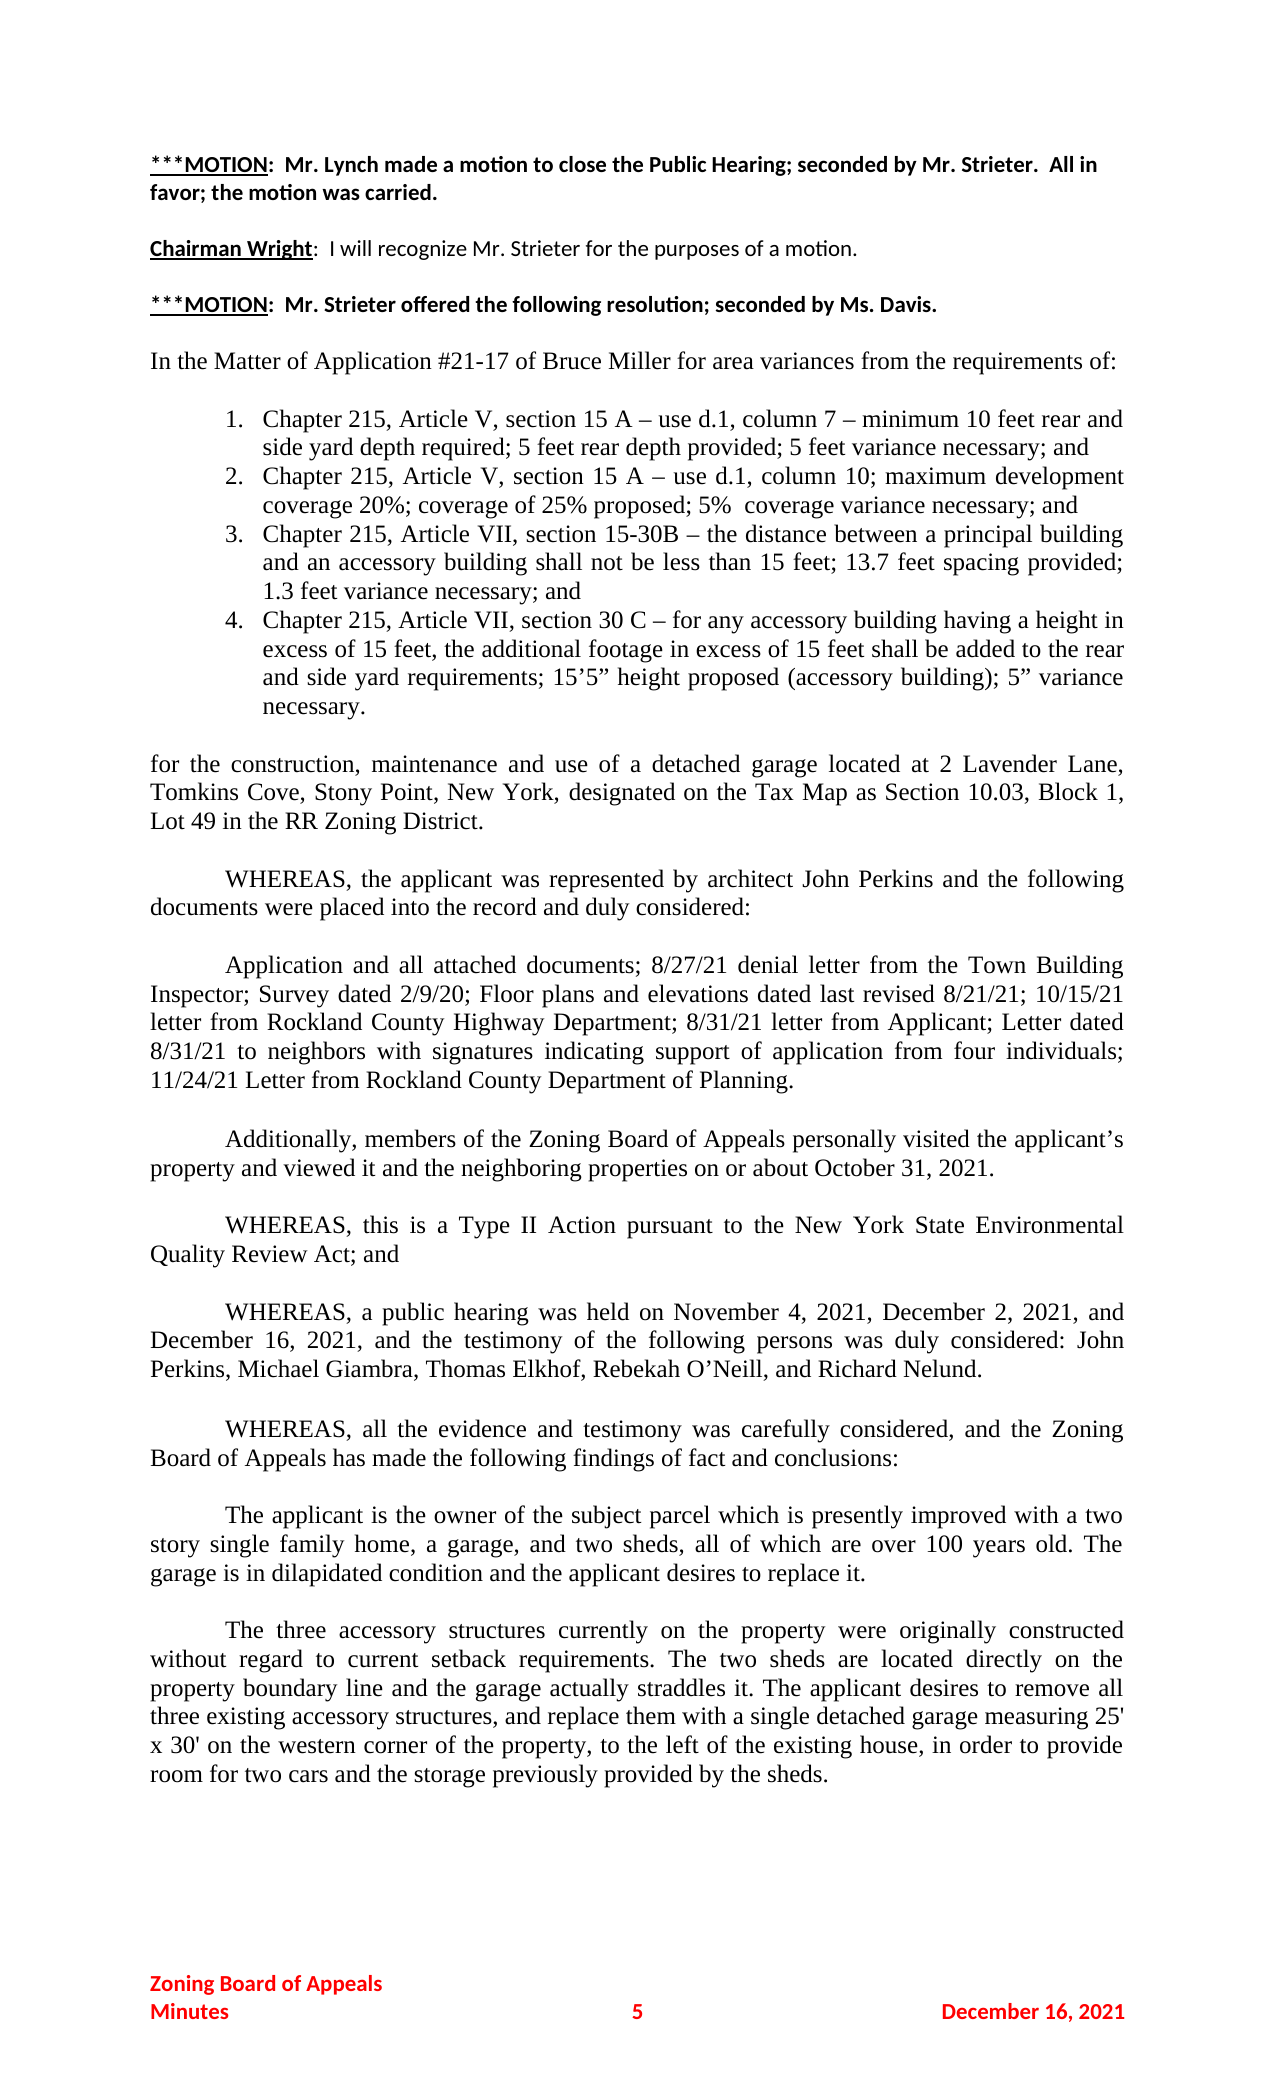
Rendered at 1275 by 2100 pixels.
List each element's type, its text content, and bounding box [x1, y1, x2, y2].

text The applicant is the owner of the subject parcel which is presently improved with a two story single family home, a garage, and two sheds, all of which are over 100 years old. The garage is in dilapidated condition and the applicant desires to replace it. [150, 1500, 1125, 1586]
text WHEREAS, all the evidence and testimony was carefully considered, and the Zoning Board of Appeals has made the following findings of fact and conclusions: [150, 1414, 1125, 1471]
text ***MOTION: Mr. Lynch made a motion to close the Public Hearing; seconded by Mr. Strieter. All in favor; the motion was carried. [150, 150, 1125, 206]
text WHEREAS, the applicant was represented by architect John Perkins and the following documents were placed into the record and duly considered: [150, 864, 1125, 921]
text ***MOTION: Mr. Strieter offered the following resolution; seconded by Ms. Davis. [150, 290, 1125, 318]
text WHEREAS, a public hearing was held on November 4, 2021, December 2, 2021, and December 16, 2021, and the testimony of the following persons was duly considered: John Perkins, Michael Giambra, Thomas Elkhof, Rebekah O’Neill, and Richard Nelund. [150, 1297, 1125, 1383]
list Chapter 215, Article V, section 15 A – use d.1, column 10; maximum development coverage 20%; coverage of 25% proposed; 5% coverage variance necessary; and [225, 461, 1125, 519]
text for the construction, maintenance and use of a detached garage located at 2 Lavender Lane, Tomkins Cove, Stony Point, New York, designated on the Tax Map as Section 10.03, Block 1, Lot 49 in the RR Zoning District. [150, 749, 1125, 835]
list Chapter 215, Article V, section 15 A – use d.1, column 7 – minimum 10 feet rear and side yard depth required; 5 feet rear depth provided; 5 feet variance necessary; and [225, 404, 1125, 461]
text Additionally, members of the Zoning Board of Appeals personally visited the applicant’s property and viewed it and the neighboring properties on or about October 31, 2021. [150, 1124, 1125, 1182]
text Application and all attached documents; 8/27/21 denial letter from the Town Building Inspector; Survey dated 2/9/20; Floor plans and elevations dated last revised 8/21/21; 10/15/21 letter from Rockland County Highway Department; 8/31/21 letter from Applicant; Letter dated 8/31/21 to neighbors with signatures indicating support of application from four individuals; 11/24/21 Letter from Rockland County Department of Planning. [150, 950, 1125, 1094]
text The three accessory structures currently on the property were originally constructed without regard to current setback requirements. The two sheds are located directly on the property boundary line and the garage actually straddles it. The applicant desires to remove all three existing accessory structures, and replace them with a single detached garage measuring 25' x 30' on the western corner of the property, to the left of the existing house, in order to provide room for two cars and the storage previously provided by the sheds. [150, 1615, 1125, 1788]
list Chapter 215, Article VII, section 15-30B – the distance between a principal building and an accessory building shall not be less than 15 feet; 13.7 feet spacing provided; 1.3 feet variance necessary; and [225, 519, 1125, 605]
text WHEREAS, this is a Type II Action pursuant to the New York State Environmental Quality Review Act; and [150, 1211, 1125, 1268]
list Chapter 215, Article VII, section 30 C – for any accessory building having a height in excess of 15 feet, the additional footage in excess of 15 feet shall be added to the rear and side yard requirements; 15’5” height proposed (accessory building); 5” variance necessary. [225, 605, 1125, 720]
text In the Matter of Application #21-17 of Bruce Miller for area variances from the requirements of: [150, 346, 1125, 375]
text Chairman Wright: I will recognize Mr. Strieter for the purposes of a motion. [150, 234, 1125, 262]
